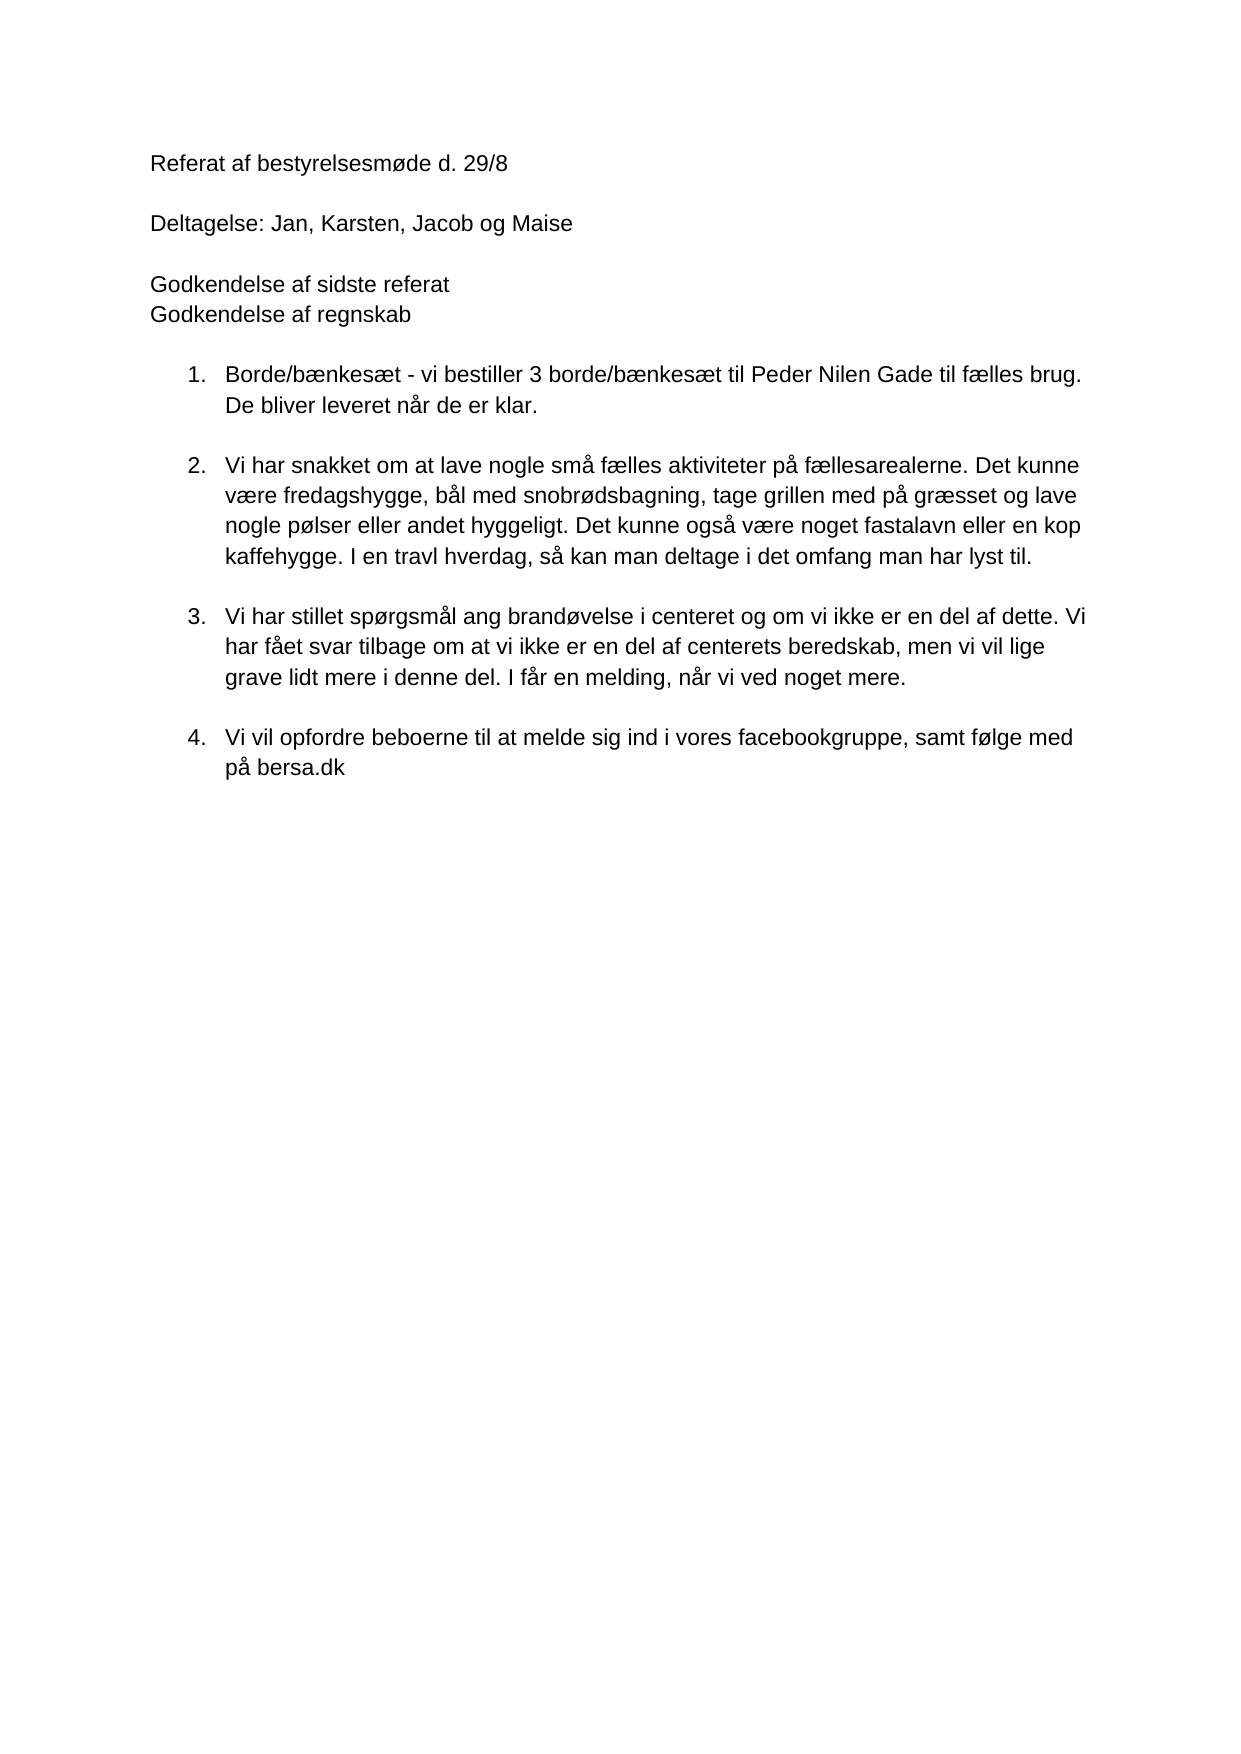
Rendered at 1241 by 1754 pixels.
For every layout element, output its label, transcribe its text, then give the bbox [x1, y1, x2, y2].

text Deltagelse: Jan, Karsten, Jacob og Maise [150, 210, 1090, 237]
list Vi har snakket om at lave nogle små fælles aktiviteter på fællesarealerne. Det kunne være fredagshygge, bål med snobrødsbagning, tage grillen med på græsset og lave nogle pølser eller andet hyggeligt. Det kunne også være noget fastalavn eller en kop kaffehygge. I en travl hverdag, så kan man deltage i det omfang man har lyst til. [187, 452, 1090, 569]
text Godkendelse af regnskab [150, 301, 1090, 327]
list Borde/bænkesæt - vi bestiller 3 borde/bænkesæt til Peder Nilen Gade til fælles brug. De bliver leveret når de er klar. [187, 361, 1090, 418]
list Vi vil opfordre beboerne til at melde sig ind i vores facebookgruppe, samt følge med på bersa.dk [187, 724, 1090, 781]
list Vi har stillet spørgsmål ang brandøvelse i centeret og om vi ikke er en del af dette. Vi har fået svar tilbage om at vi ikke er en del af centerets beredskab, men vi vil lige grave lidt mere i denne del. I får en melding, når vi ved noget mere. [187, 603, 1090, 690]
text Godkendelse af sidste referat [150, 271, 1090, 297]
text Referat af bestyrelsesmøde d. 29/8 [150, 150, 1090, 176]
